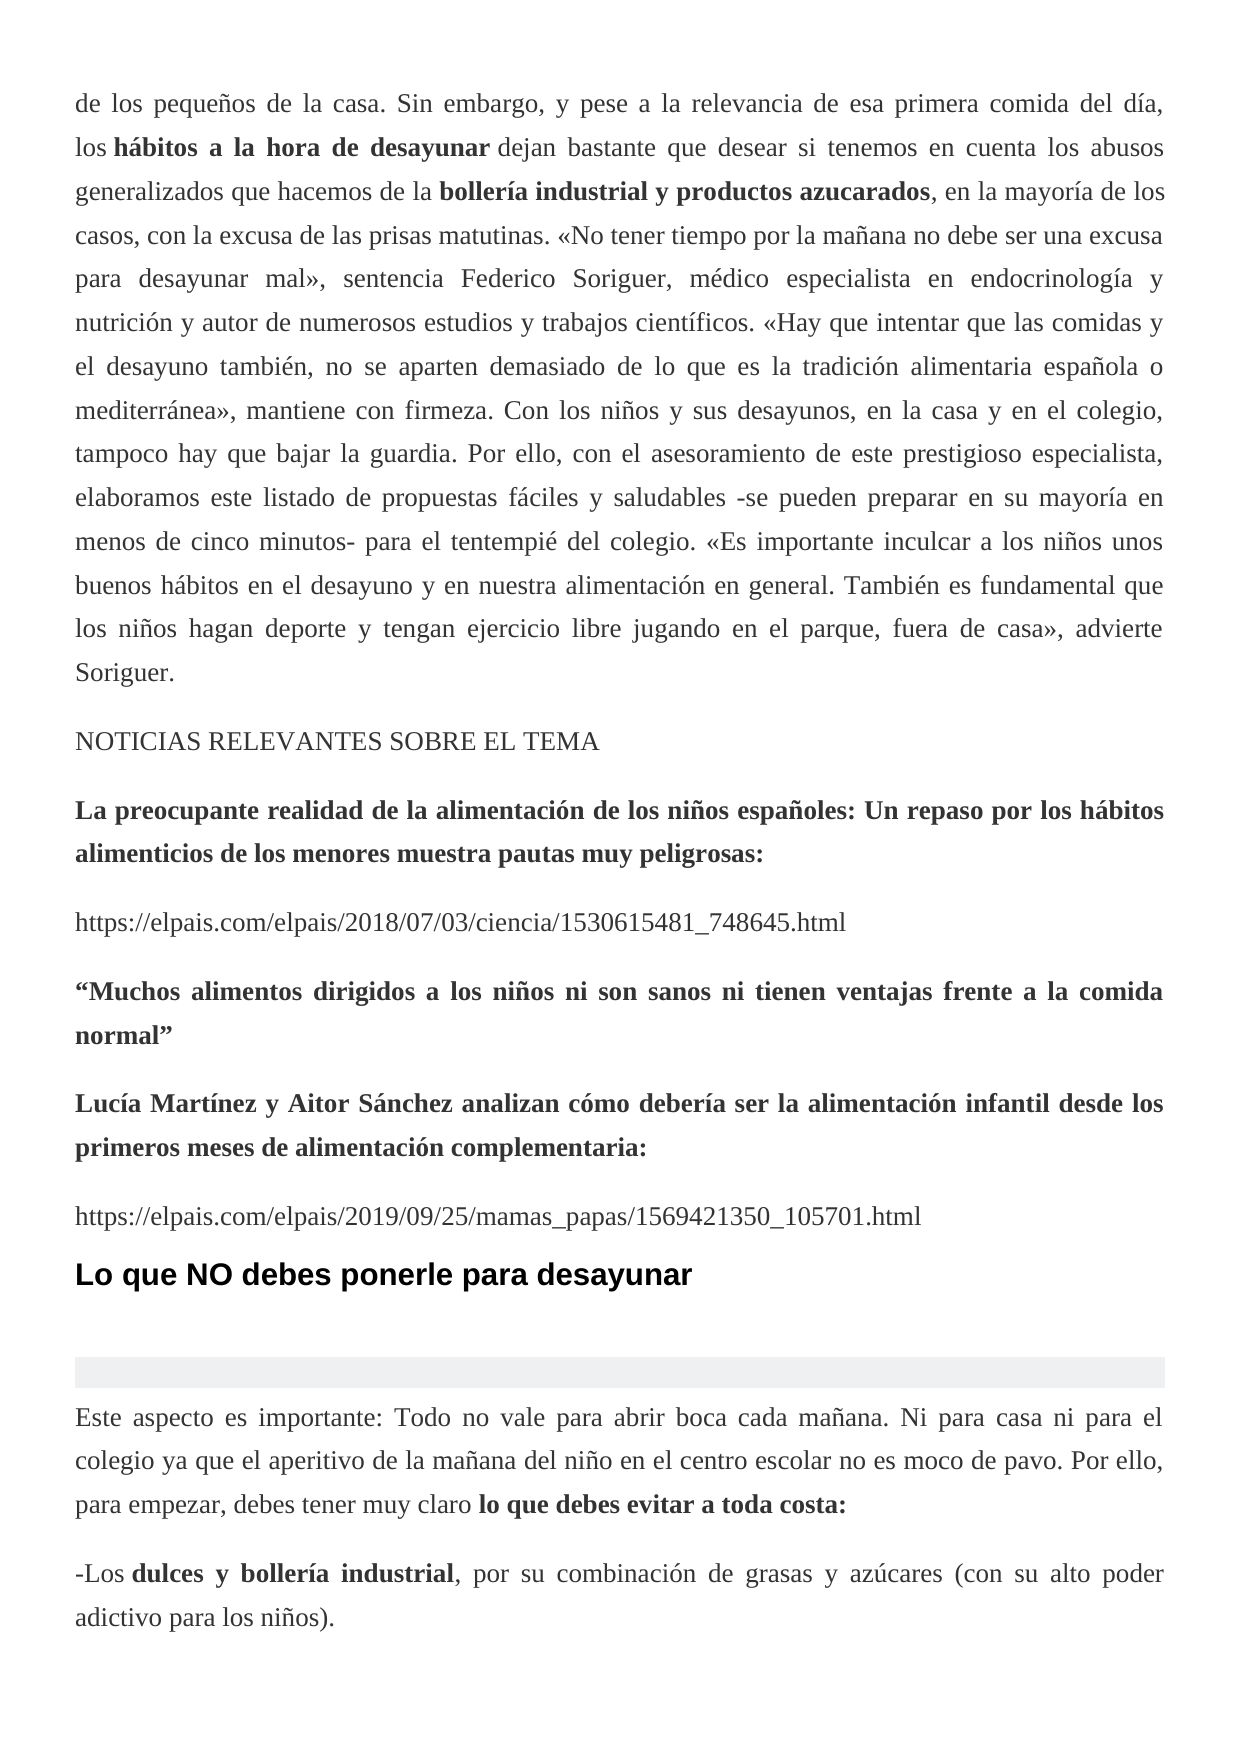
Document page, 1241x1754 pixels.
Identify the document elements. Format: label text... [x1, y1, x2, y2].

text NOTICIAS RELEVANTES SOBRE EL TEMA [75, 712, 1165, 756]
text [75, 75, 1165, 687]
text Lucía Martínez y Aitor Sánchez analizan cómo debería ser la alimentación infantil desde los primeros meses de alimentación complementaria: [75, 1075, 1165, 1162]
text -Los dulces y bollería industrial, por su combinación de grasas y azúcares (con su alto poder adictivo para los niños). [75, 1544, 1165, 1632]
text La preocupante realidad de la alimentación de los niños españoles: Un repaso por los hábitos alimenticios de los menores muestra pautas muy peligrosas: [75, 781, 1165, 869]
text Este aspecto es importante: Todo no vale para abrir boca cada mañana. Ni para casa ni para el colegio ya que el aperitivo de la mañana del niño en el centro escolar no es moco de pavo. Por ello, para empezar, debes tener muy claro lo que debes evitar a toda costa: [75, 1388, 1165, 1519]
text Lo que NO debes ponerle para desayunar [75, 1256, 1165, 1292]
text https://elpais.com/elpais/2019/09/25/mamas_papas/1569421350_105701.html [75, 1187, 1165, 1231]
text https://elpais.com/elpais/2018/07/03/ciencia/1530615481_748645.html [75, 894, 1165, 937]
text “Muchos alimentos dirigidos a los niños ni son sanos ni tienen ventajas frente a la comida normal” [75, 962, 1165, 1050]
